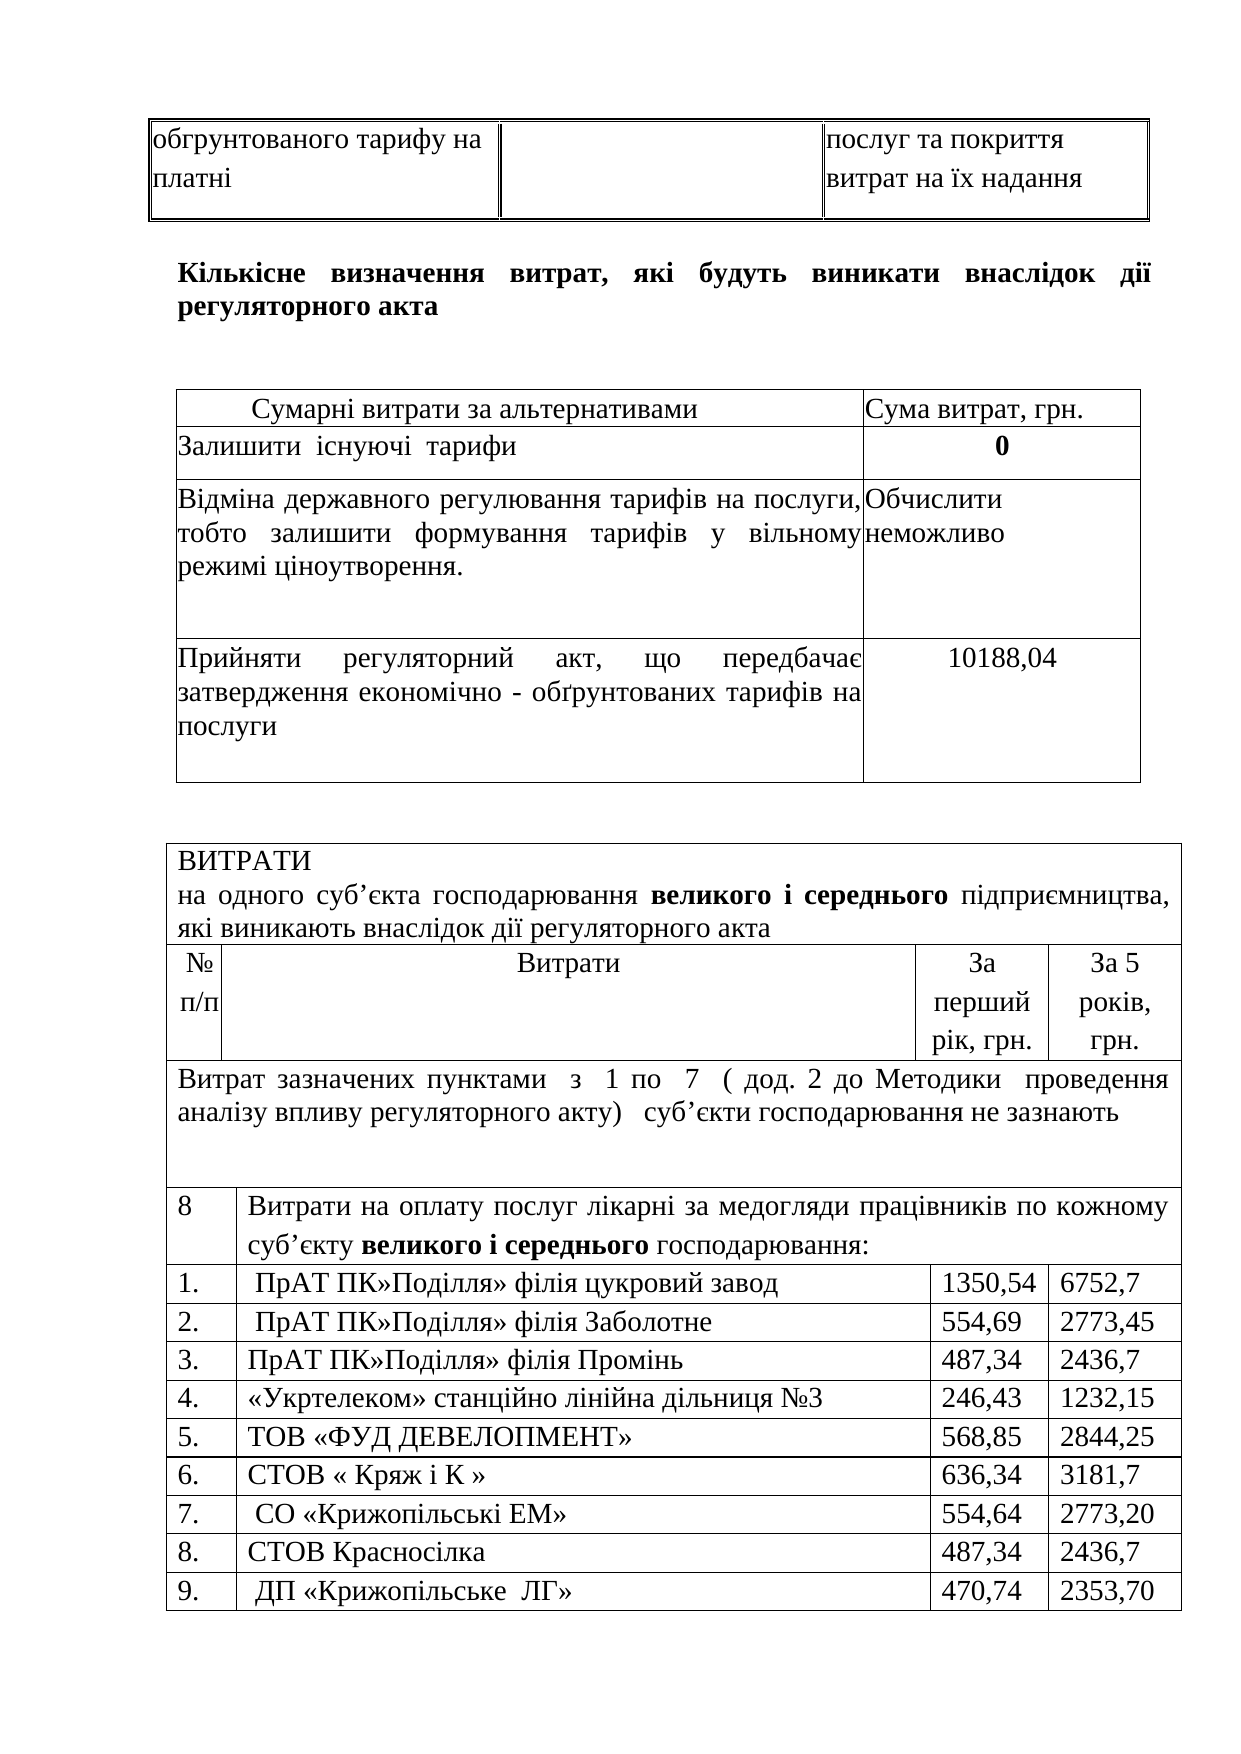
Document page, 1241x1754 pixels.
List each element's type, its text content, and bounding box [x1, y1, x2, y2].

table_cell Витрати [222, 945, 915, 1060]
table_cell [824, 122, 1147, 218]
table_cell ПрАТ ПК»Поділля» філія Заболотне [237, 1304, 930, 1341]
table_cell Витрати на оплату послуг лікарні за медогляди працівників по кожному суб’єкту великого і середнього господарювання: [237, 1188, 1181, 1264]
table_cell 2436,7 [1049, 1342, 1181, 1379]
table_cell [500, 122, 823, 218]
table_cell Обчислити неможливо [864, 480, 1140, 638]
table_cell 554,64 [931, 1496, 1048, 1533]
table_cell 8. [167, 1534, 236, 1572]
table_cell 3181,7 [1049, 1458, 1181, 1495]
table_cell 1350,54 [931, 1265, 1048, 1303]
table_cell 487,34 [931, 1534, 1048, 1572]
table_cell 5. [167, 1419, 236, 1456]
table_cell ТОВ «ФУД ДЕВЕЛОПМЕНТ» [237, 1419, 930, 1456]
table_cell 246,43 [931, 1381, 1048, 1418]
table_header Сума витрат, грн. [864, 390, 1140, 426]
table_cell За перший рік, грн. [916, 945, 1048, 1060]
text Кількісне визначення витрат, які будуть виникати внаслідок дії регуляторного акта [177, 255, 1152, 322]
table_cell 568,85 [931, 1419, 1048, 1456]
table_cell 1. [167, 1265, 236, 1303]
table_cell 487,34 [931, 1342, 1048, 1379]
table_cell № п/п [167, 945, 221, 1060]
table_cell 470,74 [931, 1573, 1048, 1610]
table_cell Витрат зазначених пунктами з 1 по 7 ( дод. 2 до Методики проведення аналізу впливу регуляторного акту) суб’єкти господарювання не зазнають [167, 1061, 1181, 1187]
table_cell СТОВ Красносілка [237, 1534, 930, 1572]
table_cell 9. [167, 1573, 236, 1610]
table_cell СТОВ « Кряж і К » [237, 1458, 930, 1495]
table_cell За 5 років, грн. [1049, 945, 1181, 1060]
table_cell 6752,7 [1049, 1265, 1181, 1303]
table_cell ПрАТ ПК»Поділля» філія цукровий завод [237, 1265, 930, 1303]
table_cell 2353,70 [1049, 1573, 1181, 1610]
table_cell Відміна державного регулювання тарифів на послуги, тобто залишити формування тарифів у вільному режимі ціноутворення. [177, 480, 863, 638]
table_cell 8 [167, 1188, 236, 1264]
table_cell 636,34 [931, 1458, 1048, 1495]
table_cell 4. [167, 1381, 236, 1418]
table_cell 7. [167, 1496, 236, 1533]
table_cell Прийняти регуляторний акт, що передбачає затвердження економічно - обґрунтованих тарифів на послуги [177, 639, 863, 782]
table_cell 3. [167, 1342, 236, 1379]
table_cell СО «Крижопільські ЕМ» [237, 1496, 930, 1533]
table_cell ПрАТ ПК»Поділля» філія Промінь [237, 1342, 930, 1379]
table_cell 2844,25 [1049, 1419, 1181, 1456]
table_cell 10188,04 [864, 639, 1140, 782]
table_cell 554,69 [931, 1304, 1048, 1341]
table_cell 2773,20 [1049, 1496, 1181, 1533]
table_cell 1232,15 [1049, 1381, 1181, 1418]
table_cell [152, 120, 500, 218]
table_cell «Укртелеком» станційно лінійна дільниця №3 [237, 1381, 930, 1418]
table_header Сумарні витрати за альтернативами [177, 390, 863, 426]
table_cell 2773,45 [1049, 1304, 1181, 1341]
table_cell 2. [167, 1304, 236, 1341]
table_cell 2436,7 [1049, 1534, 1181, 1572]
table_cell 6. [167, 1458, 236, 1495]
table_cell Залишити існуючі тарифи [177, 427, 863, 479]
table_cell 0 [864, 427, 1140, 479]
table_header ВИТРАТИ на одного суб’єкта господарювання великого і середнього підприємництва, які виникають внаслідок дії регуляторного акта [167, 844, 1181, 944]
table_cell ДП «Крижопільське ЛГ» [237, 1573, 930, 1610]
